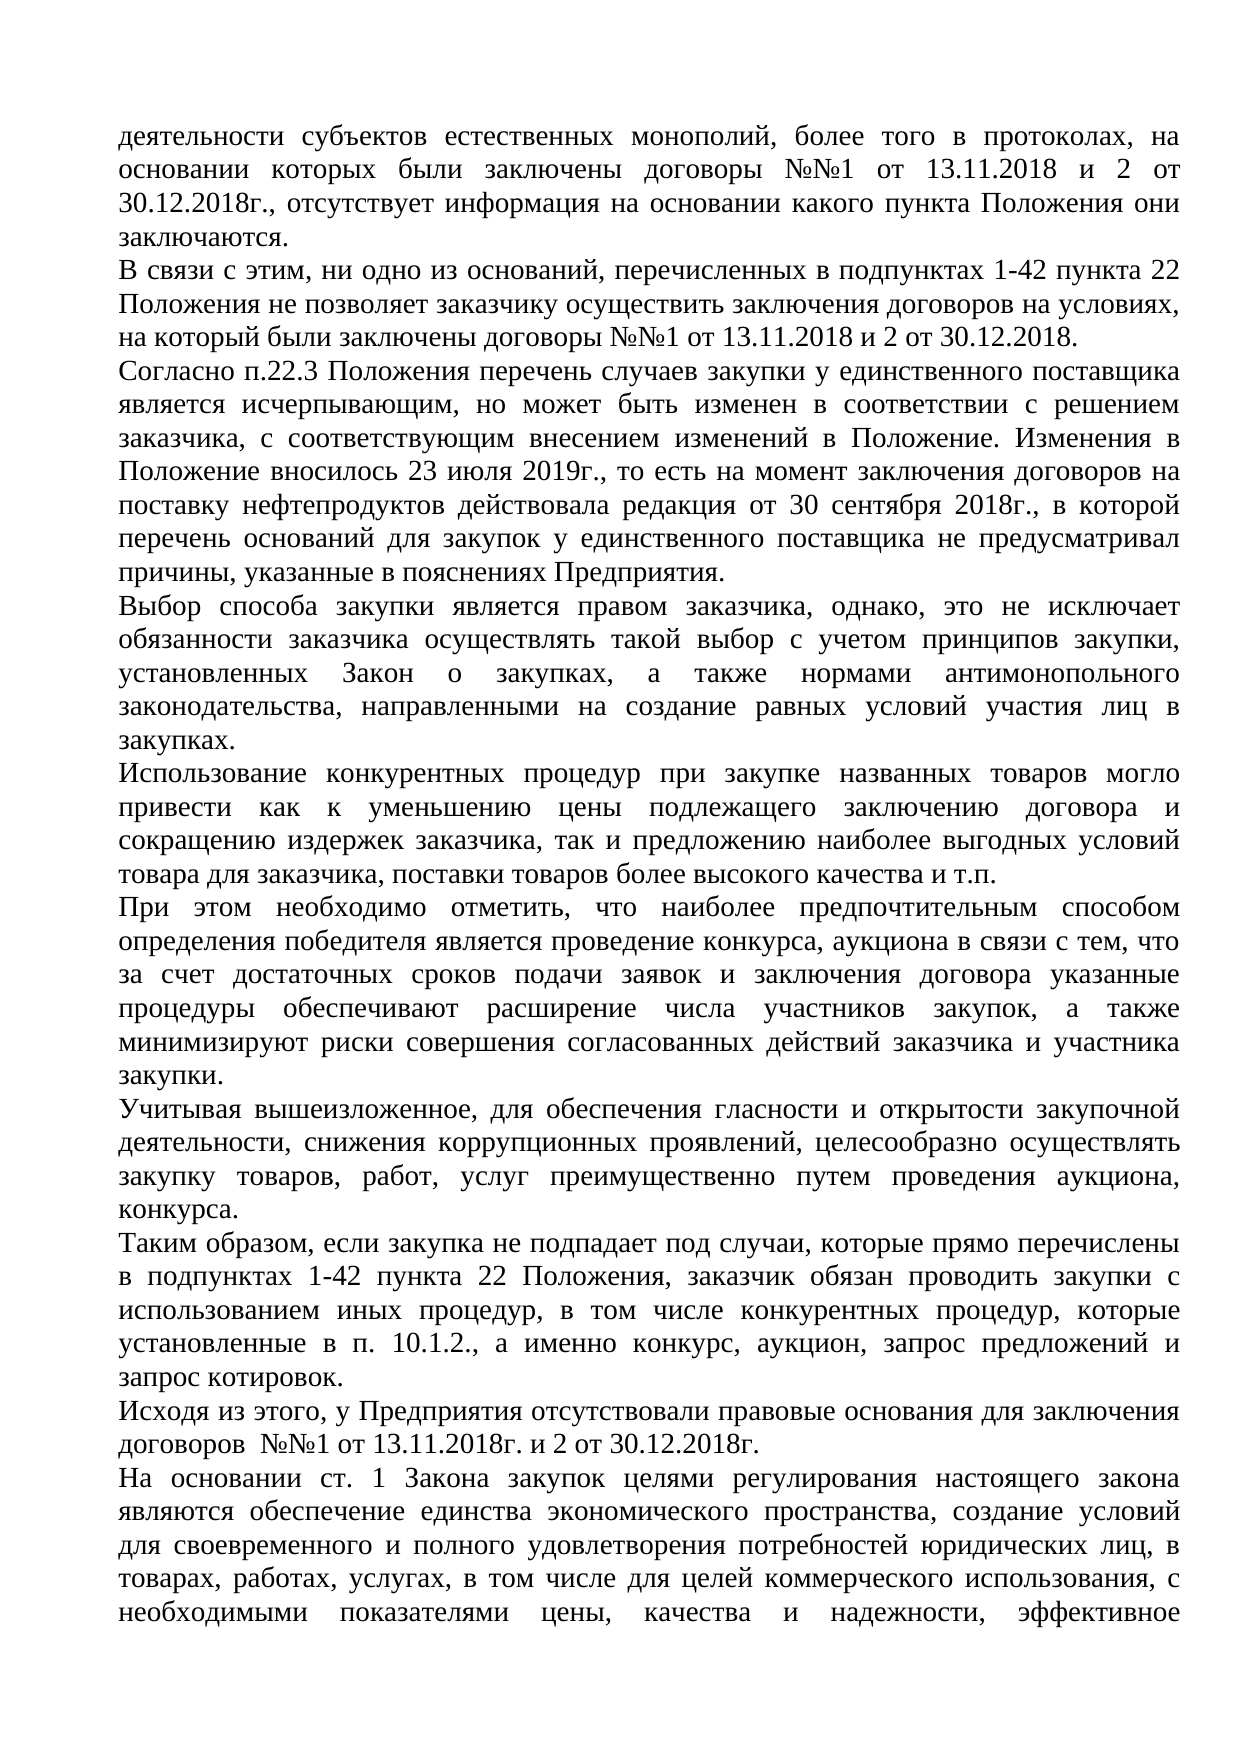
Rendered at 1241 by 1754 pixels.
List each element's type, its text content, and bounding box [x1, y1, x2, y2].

text В связи с этим, ни одно из оснований, перечисленных в подпунктах 1-42 пункта 22 Положения не позволяет заказчику осуществить заключения договоров на условиях, на который были заключены договоры №№1 от 13.11.2018 и 2 от 30.12.2018. [118, 252, 1181, 353]
text Использование конкурентных процедур при закупке названных товаров могло привести как к уменьшению цены подлежащего заключению договора и сокращению издержек заказчика, так и предложению наиболее выгодных условий товара для заказчика, поставки товаров более высокого качества и т.п. [118, 755, 1181, 889]
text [118, 118, 1181, 252]
text При этом необходимо отметить, что наиболее предпочтительным способом определения победителя является проведение конкурса, аукциона в связи с тем, что за счет достаточных сроков подачи заявок и заключения договора указанные процедуры обеспечивают расширение числа участников закупок, а также минимизируют риски совершения согласованных действий заказчика и участника закупки. [118, 889, 1181, 1091]
text Исходя из этого, у Предприятия отсутствовали правовые основания для заключения договоров №№1 от 13.11.2018г. и 2 от 30.12.2018г. [118, 1393, 1181, 1460]
text Учитывая вышеизложенное, для обеспечения гласности и открытости закупочной деятельности, снижения коррупционных проявлений, целесообразно осуществлять закупку товаров, работ, услуг преимущественно путем проведения аукциона, конкурса. [118, 1091, 1181, 1225]
text Согласно п.22.3 Положения перечень случаев закупки у единственного поставщика является исчерпывающим, но может быть изменен в соответствии с решением заказчика, с соответствующим внесением изменений в Положение. Изменения в Положение вносилось 23 июля 2019г., то есть на момент заключения договоров на поставку нефтепродуктов действовала редакция от 30 сентября 2018г., в которой перечень оснований для закупок у единственного поставщика не предусматривал причины, указанные в пояснениях Предприятия. [118, 353, 1181, 588]
text Таким образом, если закупка не подпадает под случаи, которые прямо перечислены в подпунктах 1-42 пункта 22 Положения, заказчик обязан проводить закупки с использованием иных процедур, в том числе конкурентных процедур, которые установленные в п. 10.1.2., а именно конкурс, аукцион, запрос предложений и запрос котировок. [118, 1225, 1181, 1393]
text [118, 1460, 1181, 1627]
text Выбор способа закупки является правом заказчика, однако, это не исключает обязанности заказчика осуществлять такой выбор с учетом принципов закупки, установленных Закон о закупках, а также нормами антимонопольного законодательства, направленными на создание равных условий участия лиц в закупках. [118, 588, 1181, 755]
